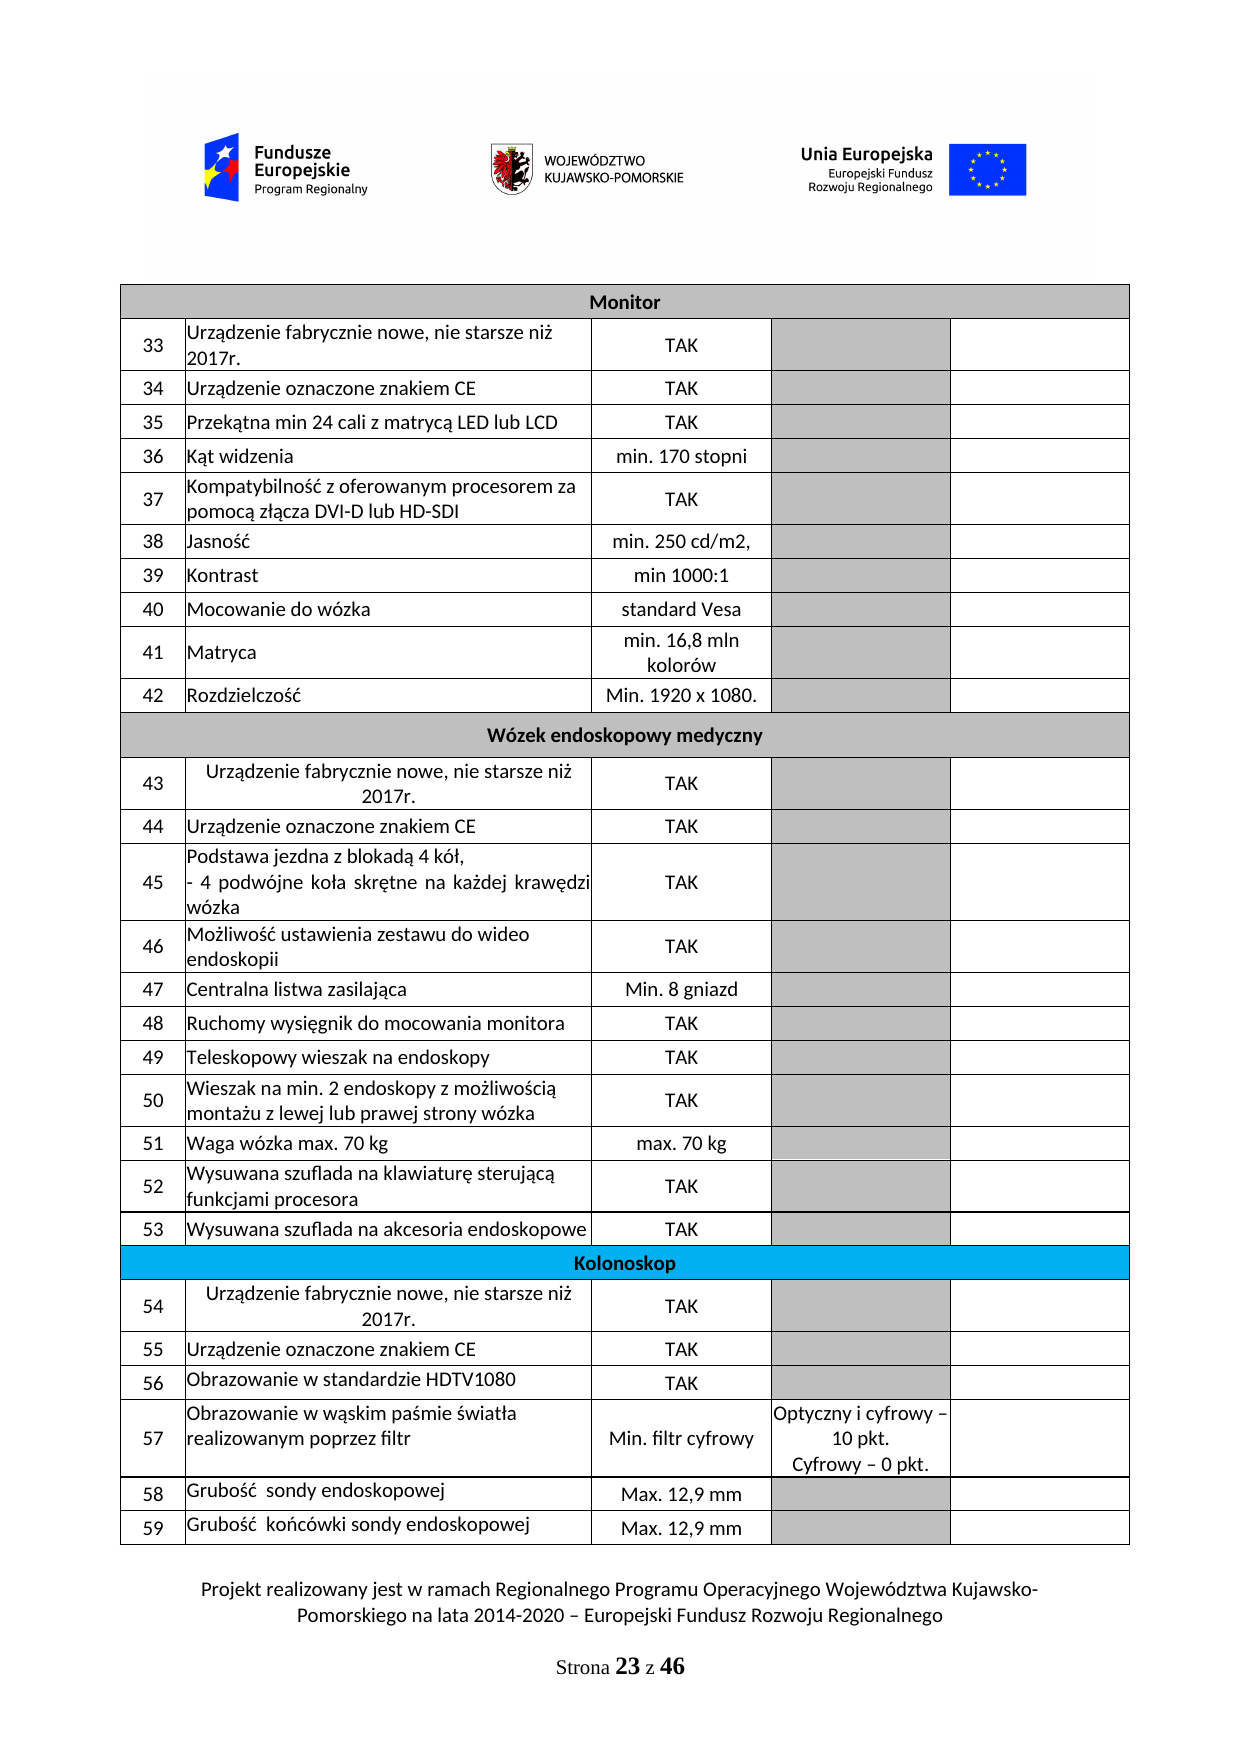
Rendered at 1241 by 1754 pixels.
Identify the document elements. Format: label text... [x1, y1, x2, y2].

table_cell 58 [121, 1478, 185, 1510]
table_cell [951, 525, 1129, 558]
table_cell Wysuwana szuflada na akcesoria endoskopowe [186, 1213, 591, 1245]
table_cell [772, 973, 950, 1006]
table_cell [772, 1127, 950, 1159]
table_cell [951, 810, 1129, 843]
table_cell Podstawa jezdna z blokadą 4 kół, - 4 podwójne koła skrętne na każdej krawędzi wózka [186, 844, 591, 920]
table_cell 40 [121, 593, 185, 626]
table_cell [772, 1478, 950, 1510]
table_cell [772, 405, 950, 438]
table_cell [951, 1213, 1129, 1245]
table_cell [951, 1075, 1129, 1126]
table_cell Możliwość ustawienia zestawu do wideo endoskopii [186, 921, 591, 972]
table_cell 46 [121, 921, 185, 972]
table_cell 59 [121, 1511, 185, 1544]
table_cell 35 [121, 405, 185, 438]
table_cell Kontrast [186, 559, 591, 592]
table_cell 51 [121, 1127, 185, 1159]
table_cell Kolonoskop [121, 1246, 1129, 1279]
table_cell [772, 679, 950, 712]
table_cell [951, 371, 1129, 404]
table_cell TAK [592, 921, 771, 972]
table_cell [772, 473, 950, 524]
table_cell [951, 973, 1129, 1006]
table_cell [951, 1332, 1129, 1365]
table_cell Waga wózka max. 70 kg [186, 1127, 591, 1159]
table_cell [951, 1041, 1129, 1074]
table_cell [772, 1007, 950, 1040]
picture [147, 73, 1093, 284]
table_cell TAK [592, 1213, 771, 1245]
table_cell 53 [121, 1213, 185, 1245]
table_cell min 1000:1 [592, 559, 771, 592]
table_cell [951, 405, 1129, 438]
table_cell Kompatybilność z oferowanym procesorem za pomocą złącza DVI-D lub HD-SDI [186, 473, 591, 524]
table_cell 33 [121, 319, 185, 370]
table_cell [951, 627, 1129, 678]
table_cell Centralna listwa zasilająca [186, 973, 591, 1006]
table_cell TAK [592, 371, 771, 404]
table_cell [772, 1280, 950, 1331]
table_cell 57 [121, 1400, 185, 1476]
table_cell Urządzenie oznaczone znakiem CE [186, 1332, 591, 1365]
table_cell [951, 679, 1129, 712]
table_cell [772, 439, 950, 472]
table_cell Obrazowanie w standardzie HDTV1080 [186, 1366, 591, 1399]
table_cell 39 [121, 559, 185, 592]
table_cell [772, 1161, 950, 1211]
table_cell [951, 439, 1129, 472]
table_cell max. 70 kg [592, 1127, 771, 1159]
table_cell [772, 1511, 950, 1544]
table_cell TAK [592, 473, 771, 524]
table_cell min. 16,8 mln kolorów [592, 627, 771, 678]
table_cell Urządzenie oznaczone znakiem CE [186, 810, 591, 843]
table_cell Optyczny i cyfrowy – 10 pkt. Cyfrowy – 0 pkt. [772, 1400, 950, 1476]
table_cell 45 [121, 844, 185, 920]
table_cell TAK [592, 810, 771, 843]
table_cell [951, 1127, 1129, 1159]
table_cell TAK [592, 319, 771, 370]
table_cell Mocowanie do wózka [186, 593, 591, 626]
table_cell [772, 1213, 950, 1245]
table_cell [951, 1007, 1129, 1040]
table_cell [951, 1161, 1129, 1211]
table_cell Monitor [121, 285, 1129, 318]
table_cell [951, 844, 1129, 920]
table_cell Min. 8 gniazd [592, 973, 771, 1006]
table_cell Ruchomy wysięgnik do mocowania monitora [186, 1007, 591, 1040]
table_cell [951, 319, 1129, 370]
table_cell TAK [592, 1041, 771, 1074]
table_cell 34 [121, 371, 185, 404]
table_cell TAK [592, 1161, 771, 1211]
table_cell [772, 921, 950, 972]
table_cell Przekątna min 24 cali z matrycą LED lub LCD [186, 405, 591, 438]
table_cell Kąt widzenia [186, 439, 591, 472]
table_cell [951, 593, 1129, 626]
table_cell Urządzenie fabrycznie nowe, nie starsze niż 2017r. [186, 319, 591, 370]
table_cell [772, 758, 950, 809]
table_cell 43 [121, 758, 185, 809]
table_cell [772, 525, 950, 558]
table_cell Max. 12,9 mm [592, 1511, 771, 1544]
table_cell TAK [592, 1075, 771, 1126]
table_cell [772, 1332, 950, 1365]
table_cell 38 [121, 525, 185, 558]
table_cell [951, 1280, 1129, 1331]
table_cell TAK [592, 1332, 771, 1365]
table_cell 42 [121, 679, 185, 712]
table_cell Wysuwana szuflada na klawiaturę sterującą funkcjami procesora [186, 1161, 591, 1211]
table_cell 55 [121, 1332, 185, 1365]
table_cell 44 [121, 810, 185, 843]
table_cell Grubość sondy endoskopowej [186, 1478, 591, 1510]
table_cell Obrazowanie w wąskim paśmie światła realizowanym poprzez filtr [186, 1400, 591, 1476]
table_cell 50 [121, 1075, 185, 1126]
table_cell 41 [121, 627, 185, 678]
table_cell [772, 1041, 950, 1074]
table_cell [772, 319, 950, 370]
table_cell Wózek endoskopowy medyczny [121, 713, 1129, 757]
table_cell Jasność [186, 525, 591, 558]
table_cell 52 [121, 1161, 185, 1211]
table_cell [951, 1400, 1129, 1476]
table_cell 36 [121, 439, 185, 472]
table_cell 49 [121, 1041, 185, 1074]
table_cell [772, 593, 950, 626]
table_cell [772, 810, 950, 843]
table_cell [951, 758, 1129, 809]
table_cell [772, 627, 950, 678]
table_cell [951, 473, 1129, 524]
table_cell Max. 12,9 mm [592, 1478, 771, 1510]
table_cell min. 170 stopni [592, 439, 771, 472]
table_cell standard Vesa [592, 593, 771, 626]
table_cell 37 [121, 473, 185, 524]
table_cell Rozdzielczość [186, 679, 591, 712]
table_cell TAK [592, 1280, 771, 1331]
table_cell [772, 1366, 950, 1399]
table_cell [772, 371, 950, 404]
table_cell [951, 559, 1129, 592]
table_cell Urządzenie fabrycznie nowe, nie starsze niż 2017r. [186, 758, 591, 809]
table_cell TAK [592, 1366, 771, 1399]
table_cell 56 [121, 1366, 185, 1399]
table_cell TAK [592, 758, 771, 809]
table_cell [772, 559, 950, 592]
table_cell Min. filtr cyfrowy [592, 1400, 771, 1476]
table_cell TAK [592, 405, 771, 438]
table_cell TAK [592, 1007, 771, 1040]
table_cell 48 [121, 1007, 185, 1040]
table_cell Urządzenie oznaczone znakiem CE [186, 371, 591, 404]
table_cell 54 [121, 1280, 185, 1331]
table_cell [951, 1511, 1129, 1544]
table_cell [951, 1478, 1129, 1510]
table_cell min. 250 cd/m2, [592, 525, 771, 558]
table_cell TAK [592, 844, 771, 920]
table_cell Grubość końcówki sondy endoskopowej [186, 1511, 591, 1544]
table_cell [951, 921, 1129, 972]
table_cell [951, 1366, 1129, 1399]
table_cell Matryca [186, 627, 591, 678]
table_cell Wieszak na min. 2 endoskopy z możliwością montażu z lewej lub prawej strony wózka [186, 1075, 591, 1126]
table_cell 47 [121, 973, 185, 1006]
table_cell Min. 1920 x 1080. [592, 679, 771, 712]
table_cell Teleskopowy wieszak na endoskopy [186, 1041, 591, 1074]
table_cell [772, 1075, 950, 1126]
table_cell [772, 844, 950, 920]
table_cell Urządzenie fabrycznie nowe, nie starsze niż 2017r. [186, 1280, 591, 1331]
